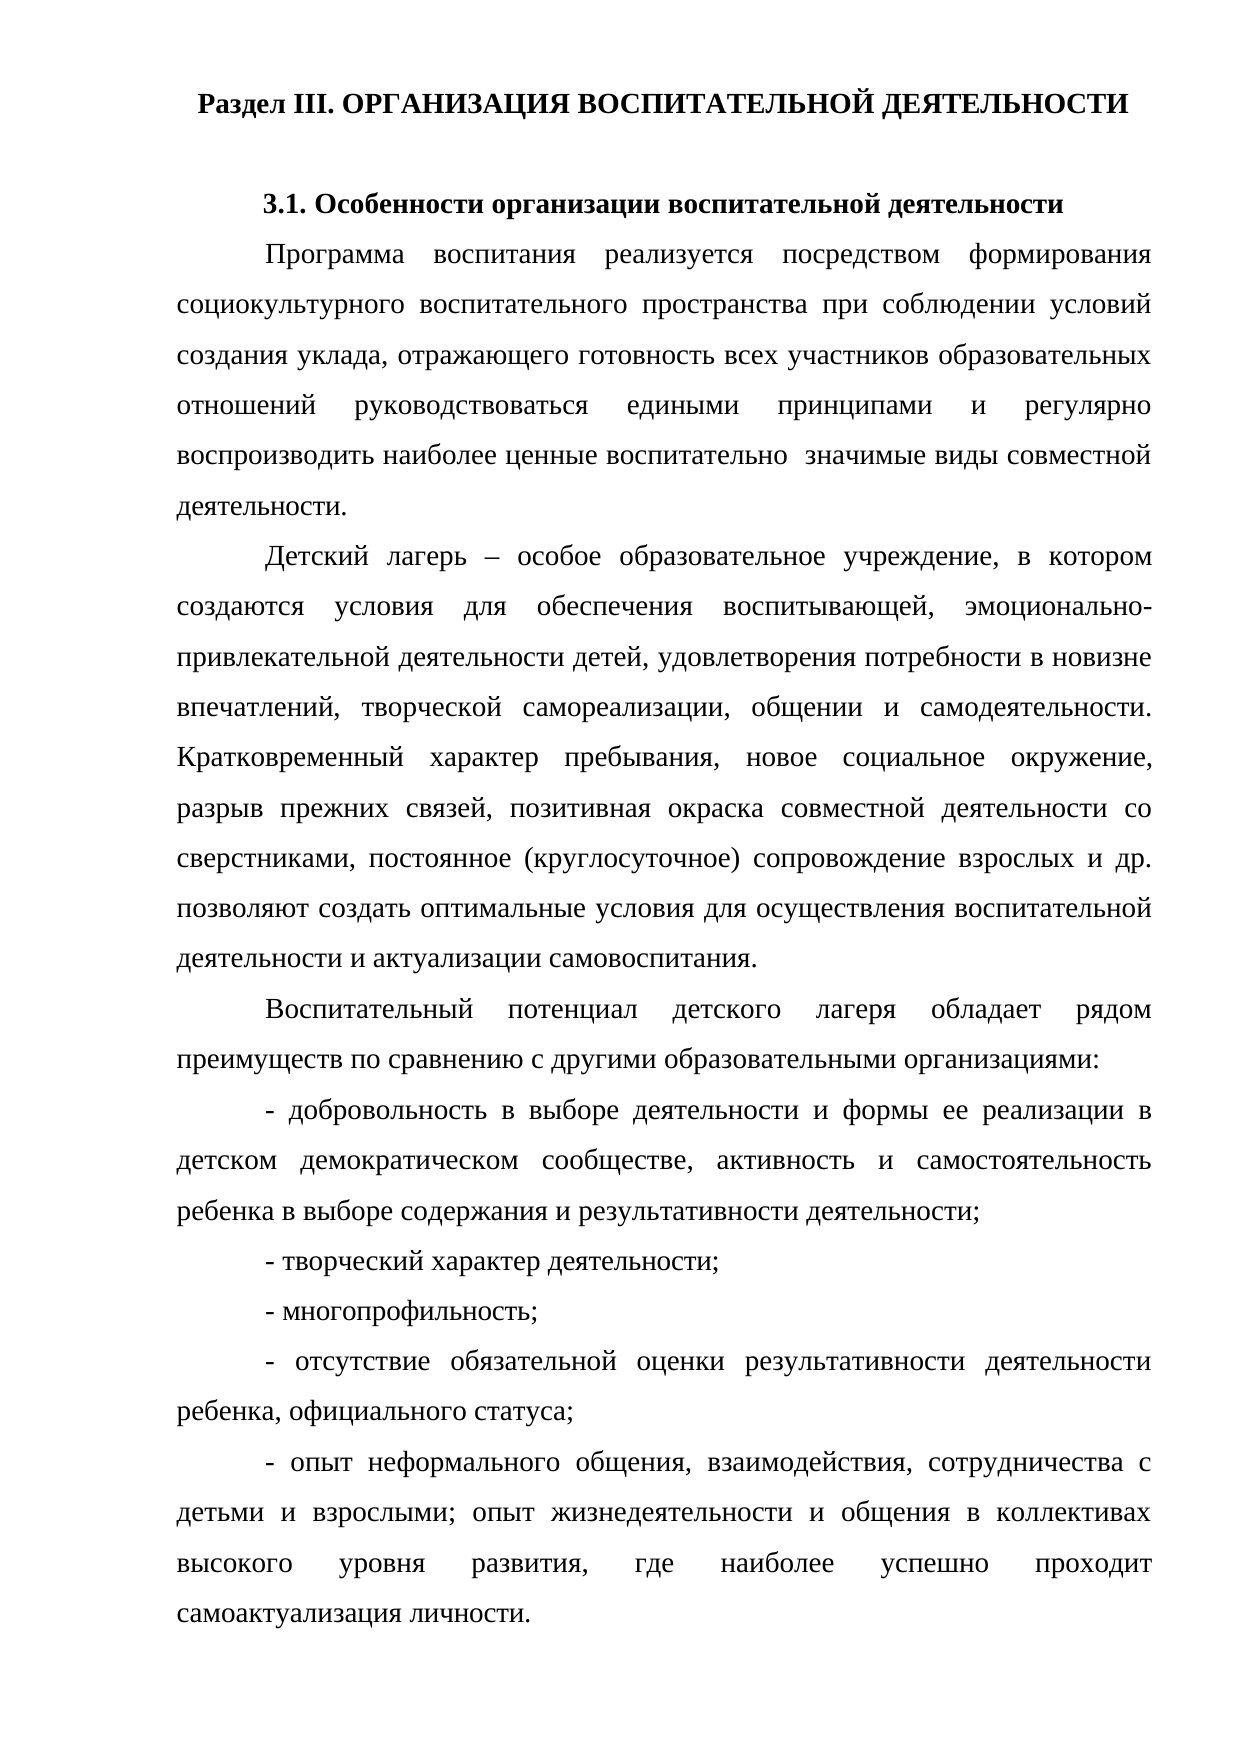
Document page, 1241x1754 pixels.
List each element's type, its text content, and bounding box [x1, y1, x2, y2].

subtitle Раздел III. ОРГАНИЗАЦИЯ ВОСПИТАТЕЛЬНОЙ ДЕЯТЕЛЬНОСТИ [197, 86, 1196, 119]
text Воспитательный потенциал детского лагеря обладает рядом преимуществ по сравнению с другими образовательными организациями: [176, 991, 1152, 1075]
list Особенности организации воспитательной деятельности [263, 187, 1196, 220]
text Программа воспитания реализуется посредством формирования социокультурного воспитательного пространства при соблюдении условий создания уклада, отражающего готовность всех участников образовательных отношений руководствоваться едиными принципами и регулярно воспроизводить наиболее ценные воспитательно значимые виды совместной деятельности. [176, 236, 1152, 521]
list творческий характер деятельности; [265, 1243, 1196, 1277]
list отсутствие обязательной оценки результативности деятельности ребенка, официального статуса; [176, 1343, 1152, 1427]
list добровольность в выборе деятельности и формы ее реализации в детском демократическом сообществе, активность и самостоятельность ребенка в выборе содержания и результативности деятельности; [176, 1092, 1153, 1226]
list опыт неформального общения, взаимодействия, сотрудничества с детьми и взрослыми; опыт жизнедеятельности и общения в коллективах высокого уровня развития, где наиболее успешно проходит самоактуализация личности. [176, 1444, 1152, 1628]
list многопрофильность; [265, 1293, 1196, 1327]
text Детский лагерь – особое образовательное учреждение, в котором создаются условия для обеспечения воспитывающей, эмоционально- привлекательной деятельности детей, удовлетворения потребности в новизне впечатлений, творческой самореализации, общении и самодеятельности. Кратковременный характер пребывания, новое социальное окружение, разрыв прежних связей, позитивная окраска совместной деятельности со сверстниками, постоянное (круглосуточное) сопровождение взрослых и др. позволяют создать оптимальные условия для осуществления воспитательной деятельности и актуализации самовоспитания. [176, 538, 1153, 974]
